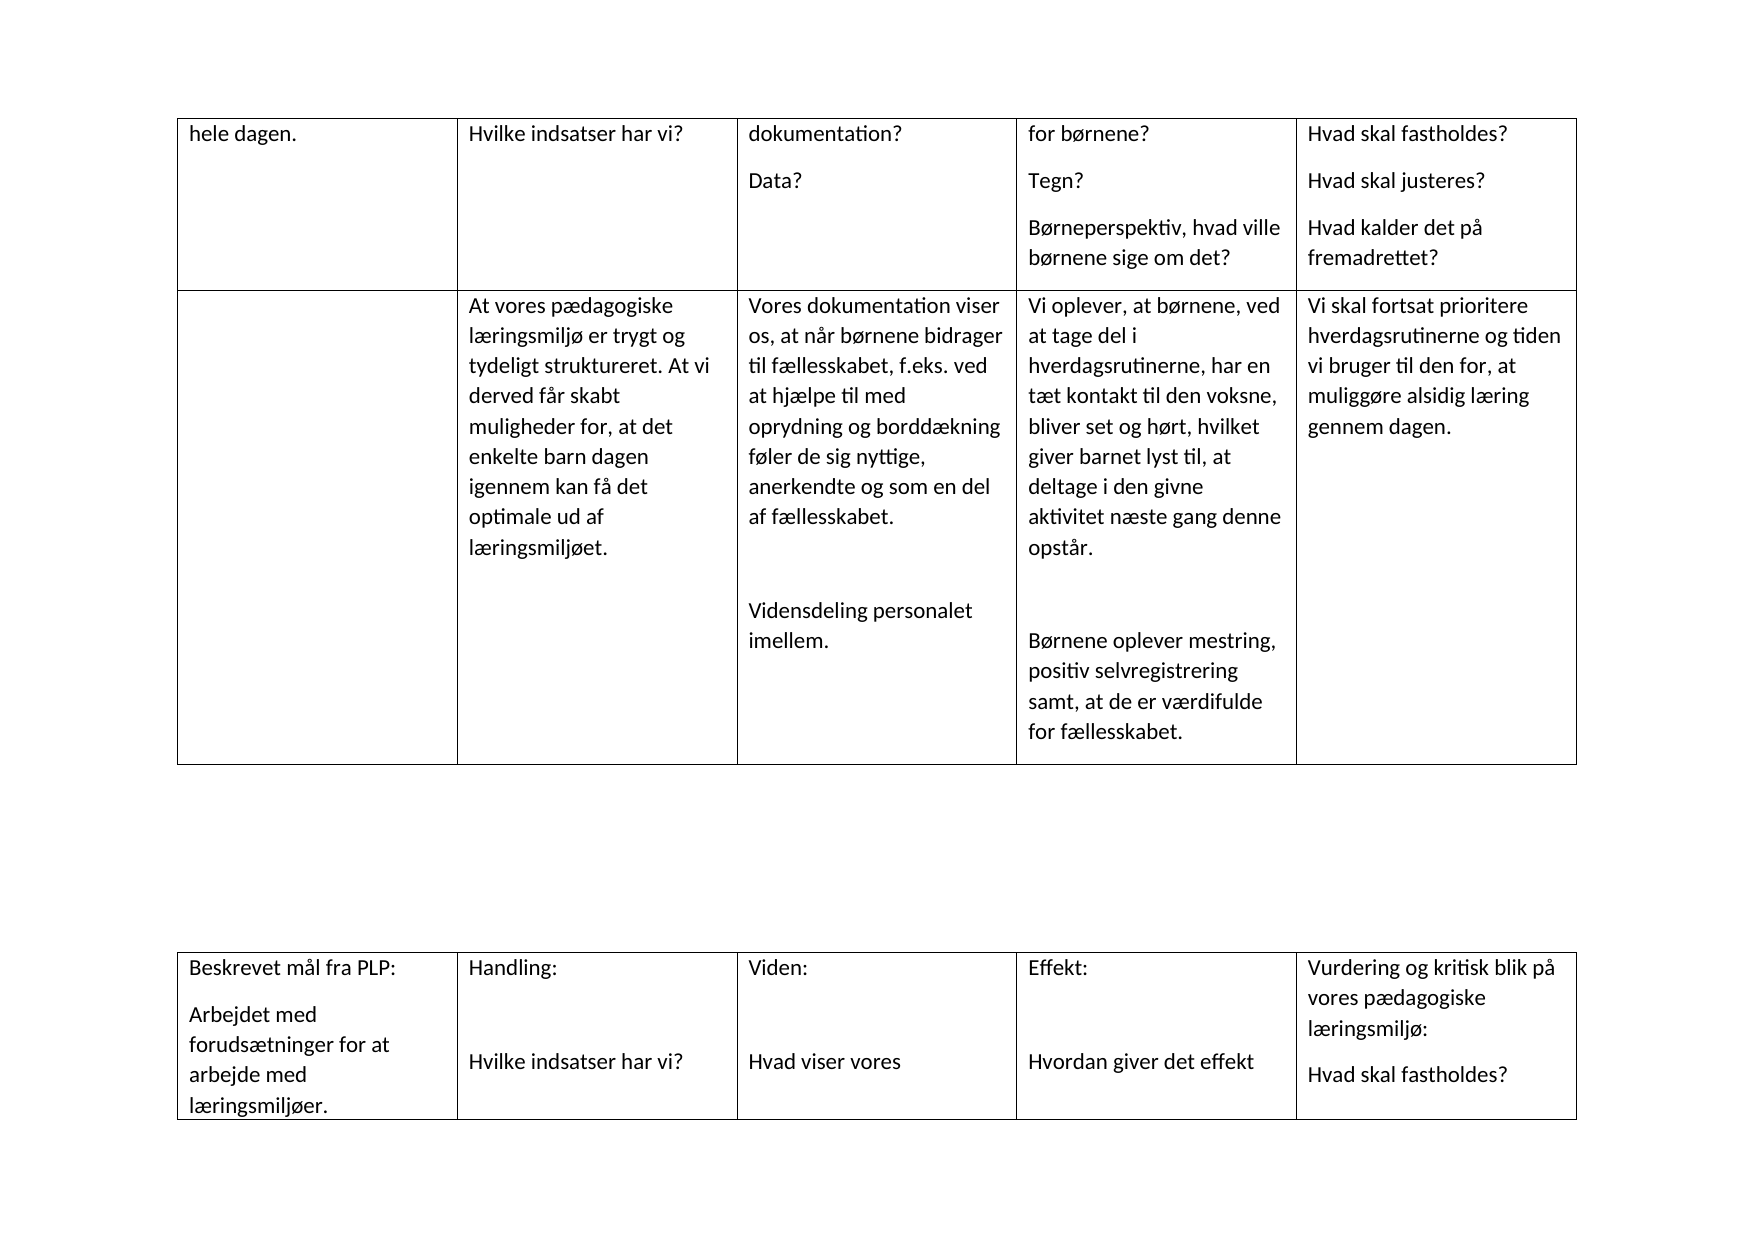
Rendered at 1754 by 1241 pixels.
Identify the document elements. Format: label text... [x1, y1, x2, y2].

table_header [178, 119, 457, 290]
table_cell Vi skal fortsat prioritere hverdagsrutinerne og tiden vi bruger til den for, at muliggøre alsidig læring gennem dagen. [1297, 291, 1576, 764]
table_cell Vores dokumentation viser os, at når børnene bidrager til fællesskabet, f.eks. ved at hjælpe til med oprydning og borddækning føler de sig nyttige, anerkendte og som en del af fællesskabet. Vidensdeling personalet imellem. [738, 291, 1016, 764]
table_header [458, 119, 737, 290]
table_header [1297, 119, 1576, 290]
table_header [738, 953, 1016, 1119]
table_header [738, 119, 1016, 290]
table_cell [178, 291, 457, 764]
table_cell Vi oplever, at børnene, ved at tage del i hverdagsrutinerne, har en tæt kontakt til den voksne, bliver set og hørt, hvilket giver barnet lyst til, at deltage i den givne aktivitet næste gang denne opstår. Børnene oplever mestring, positiv selvregistrering samt, at de er værdifulde for fællesskabet. [1017, 291, 1296, 764]
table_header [1017, 953, 1296, 1119]
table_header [458, 953, 737, 1119]
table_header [178, 953, 457, 1119]
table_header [1017, 119, 1296, 290]
table_cell At vores pædagogiske læringsmiljø er trygt og tydeligt struktureret. At vi derved får skabt muligheder for, at det enkelte barn dagen igennem kan få det optimale ud af læringsmiljøet. [458, 291, 737, 764]
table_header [1297, 953, 1576, 1119]
